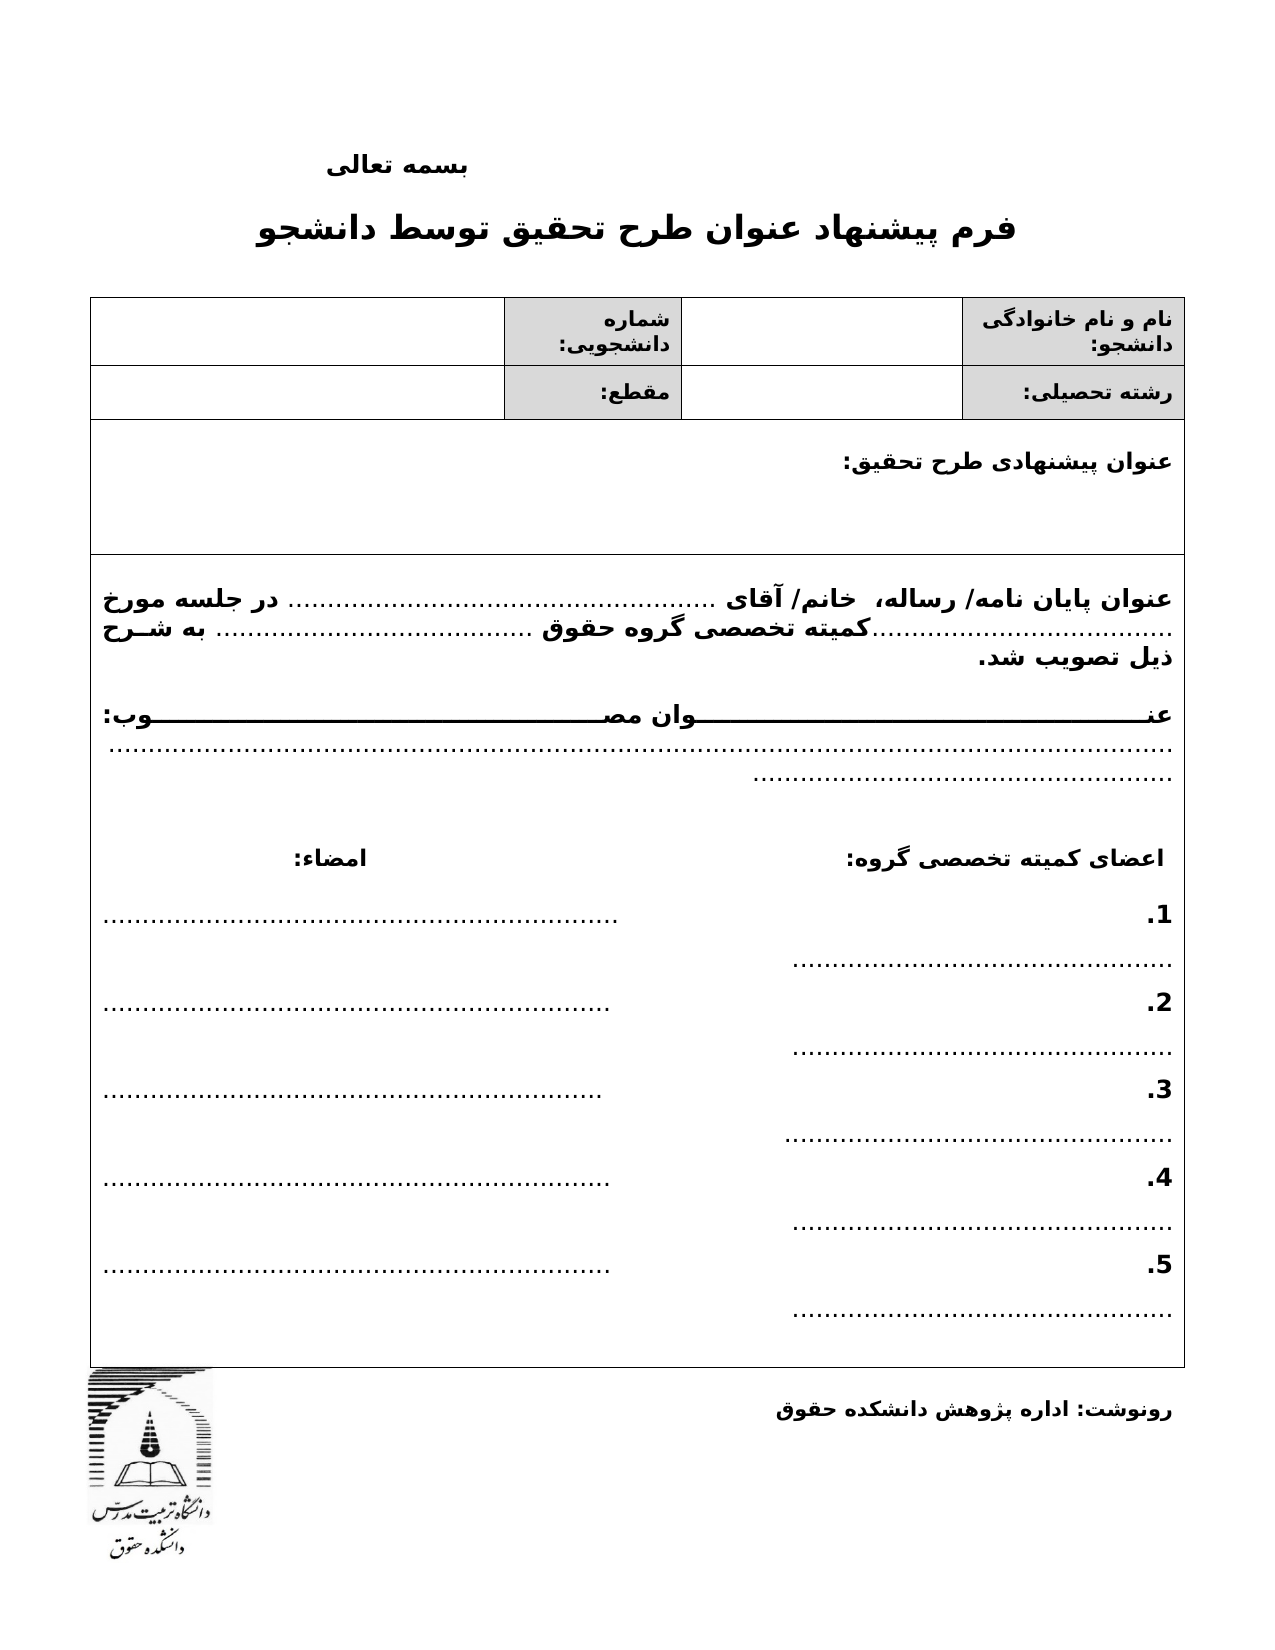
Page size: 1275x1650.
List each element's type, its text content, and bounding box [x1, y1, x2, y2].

table_cell [91, 366, 504, 419]
table_cell نام و نام خانوادگی دانشجو: [963, 298, 1184, 365]
table_header بسمه تعالی فرم پیشنهاد عنوان طرح تحقیق توسط دانشجو [91, 150, 1184, 297]
picture [76, 1363, 232, 1563]
table_cell [91, 298, 504, 365]
table_cell عنوان پیشنهادی طرح تحقیق: [91, 420, 1184, 554]
table_cell مقطع: [505, 366, 681, 419]
table_cell رشته تحصیلی: [963, 366, 1184, 419]
table_cell [682, 298, 962, 365]
table_cell [682, 366, 962, 419]
table_cell شماره دانشجویی: [505, 298, 681, 365]
table_cell رونوشت: اداره پژوهش دانشکده حقوق [91, 1368, 1184, 1426]
table_cell عنوان پایان نامه/ رساله، خانم/ آقای ...................................................... در جلسه مورخ ......................................کمیته تخصصی گروه حقوق ........................................ به شرح ذیل تصویب شد. عنوان مصوب: ........................................................................................................................................................................................... اعضای کمیته تخصصی گروه: امضاء: 1. ................................................................. ................................................ 2. ................................................................ ................................................ 3. ............................................................... ................................................. 4. ................................................................ ................................................ 5. ................................................................ ................................................ [91, 555, 1184, 1367]
